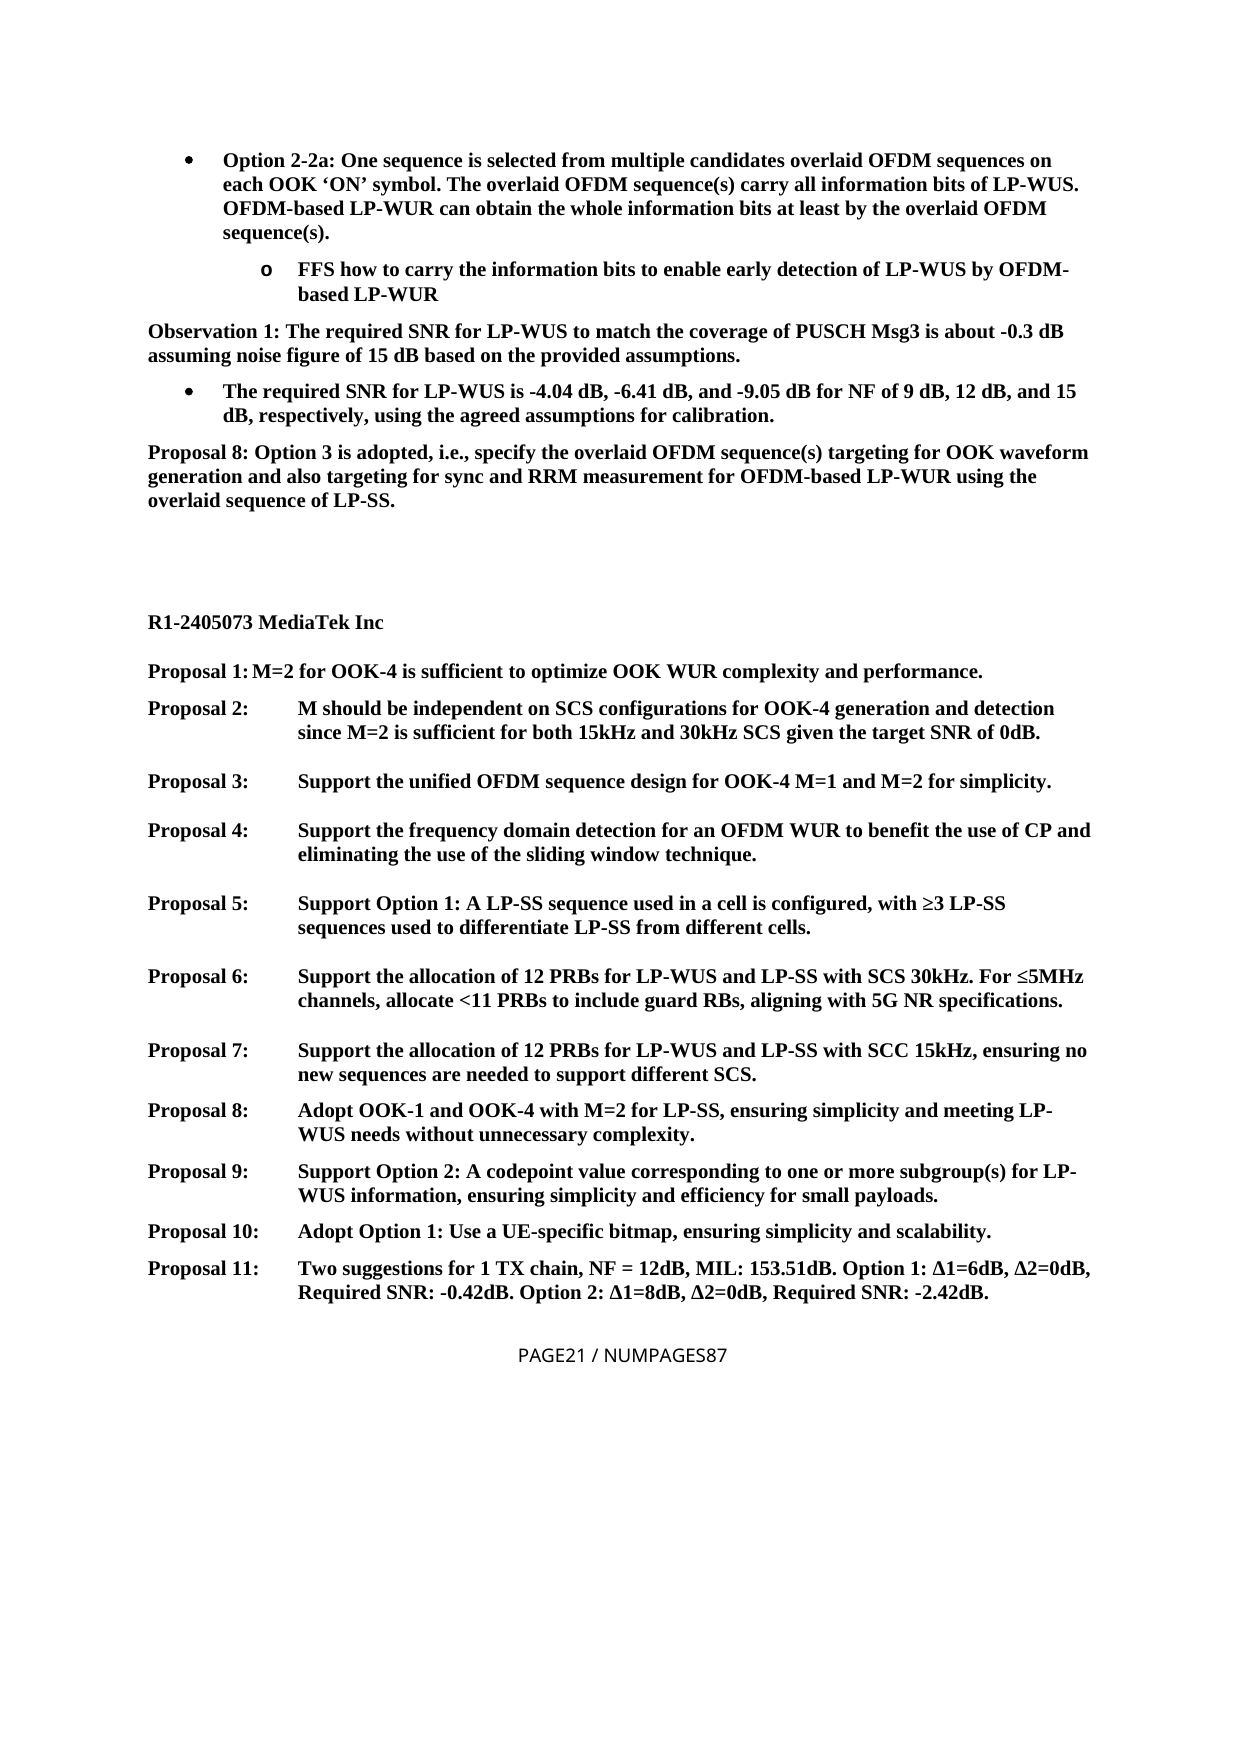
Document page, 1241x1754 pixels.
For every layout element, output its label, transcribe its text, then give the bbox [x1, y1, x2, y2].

text Proposal 4: Support the frequency domain detection for an OFDM WUR to benefit the use of CP and eliminating the use of the sliding window technique. [148, 818, 1092, 866]
text Proposal 10: Adopt Option 1: Use a UE-specific bitmap, ensuring simplicity and scalability. [148, 1219, 1092, 1243]
text Proposal 3: Support the unified OFDM sequence design for OOK-4 M=1 and M=2 for simplicity. [148, 769, 1092, 793]
text Observation 1: The required SNR for LP-WUS to match the coverage of PUSCH Msg3 is about -0.3 dB assuming noise figure of 15 dB based on the provided assumptions. [148, 319, 1092, 367]
text Proposal 8: Adopt OOK-1 and OOK-4 with M=2 for LP-SS, ensuring simplicity and meeting LP-WUS needs without unnecessary complexity. [148, 1098, 1092, 1146]
text Proposal 11: Two suggestions for 1 TX chain, NF = 12dB, MIL: 153.51dB. Option 1: Δ1=6dB, Δ2=0dB, Required SNR: -0.42dB. Option 2: Δ1=8dB, Δ2=0dB, Required SNR: -2.42dB. [148, 1256, 1092, 1304]
list Option 2-2a: One sequence is selected from multiple candidates overlaid OFDM sequences on each OOK ‘ON’ symbol. The overlaid OFDM sequence(s) carry all information bits of LP-WUS. OFDM-based LP-WUR can obtain the whole information bits at least by the overlaid OFDM sequence(s). [185, 148, 1092, 244]
text Proposal 1: M=2 for OOK-4 is sufficient to optimize OOK WUR complexity and performance. [148, 659, 1092, 683]
text Proposal 8: Option 3 is adopted, i.e., specify the overlaid OFDM sequence(s) targeting for OOK waveform generation and also targeting for sync and RRM measurement for OFDM-based LP-WUR using the overlaid sequence of LP-SS. [148, 440, 1092, 512]
list The required SNR for LP-WUS is -4.04 dB, -6.41 dB, and -9.05 dB for NF of 9 dB, 12 dB, and 15 dB, respectively, using the agreed assumptions for calibration. [185, 379, 1092, 427]
text Proposal 9: Support Option 2: A codepoint value corresponding to one or more subgroup(s) for LP-WUS information, ensuring simplicity and efficiency for small payloads. [148, 1159, 1092, 1207]
list FFS how to carry the information bits to enable early detection of LP-WUS by OFDM-based LP-WUR [260, 256, 1092, 306]
text Proposal 6: Support the allocation of 12 PRBs for LP-WUS and LP-SS with SCS 30kHz. For ≤5MHz channels, allocate <11 PRBs to include guard RBs, aligning with 5G NR specifications. [148, 964, 1092, 1012]
text R1-2405073 MediaTek Inc [148, 610, 1092, 634]
text Proposal 2: M should be independent on SCS configurations for OOK-4 generation and detection since M=2 is sufficient for both 15kHz and 30kHz SCS given the target SNR of 0dB. [148, 696, 1092, 744]
text Proposal 7: Support the allocation of 12 PRBs for LP-WUS and LP-SS with SCC 15kHz, ensuring no new sequences are needed to support different SCS. [148, 1037, 1092, 1086]
text Proposal 5: Support Option 1: A LP-SS sequence used in a cell is configured, with ≥3 LP-SS sequences used to differentiate LP-SS from different cells. [148, 891, 1092, 939]
